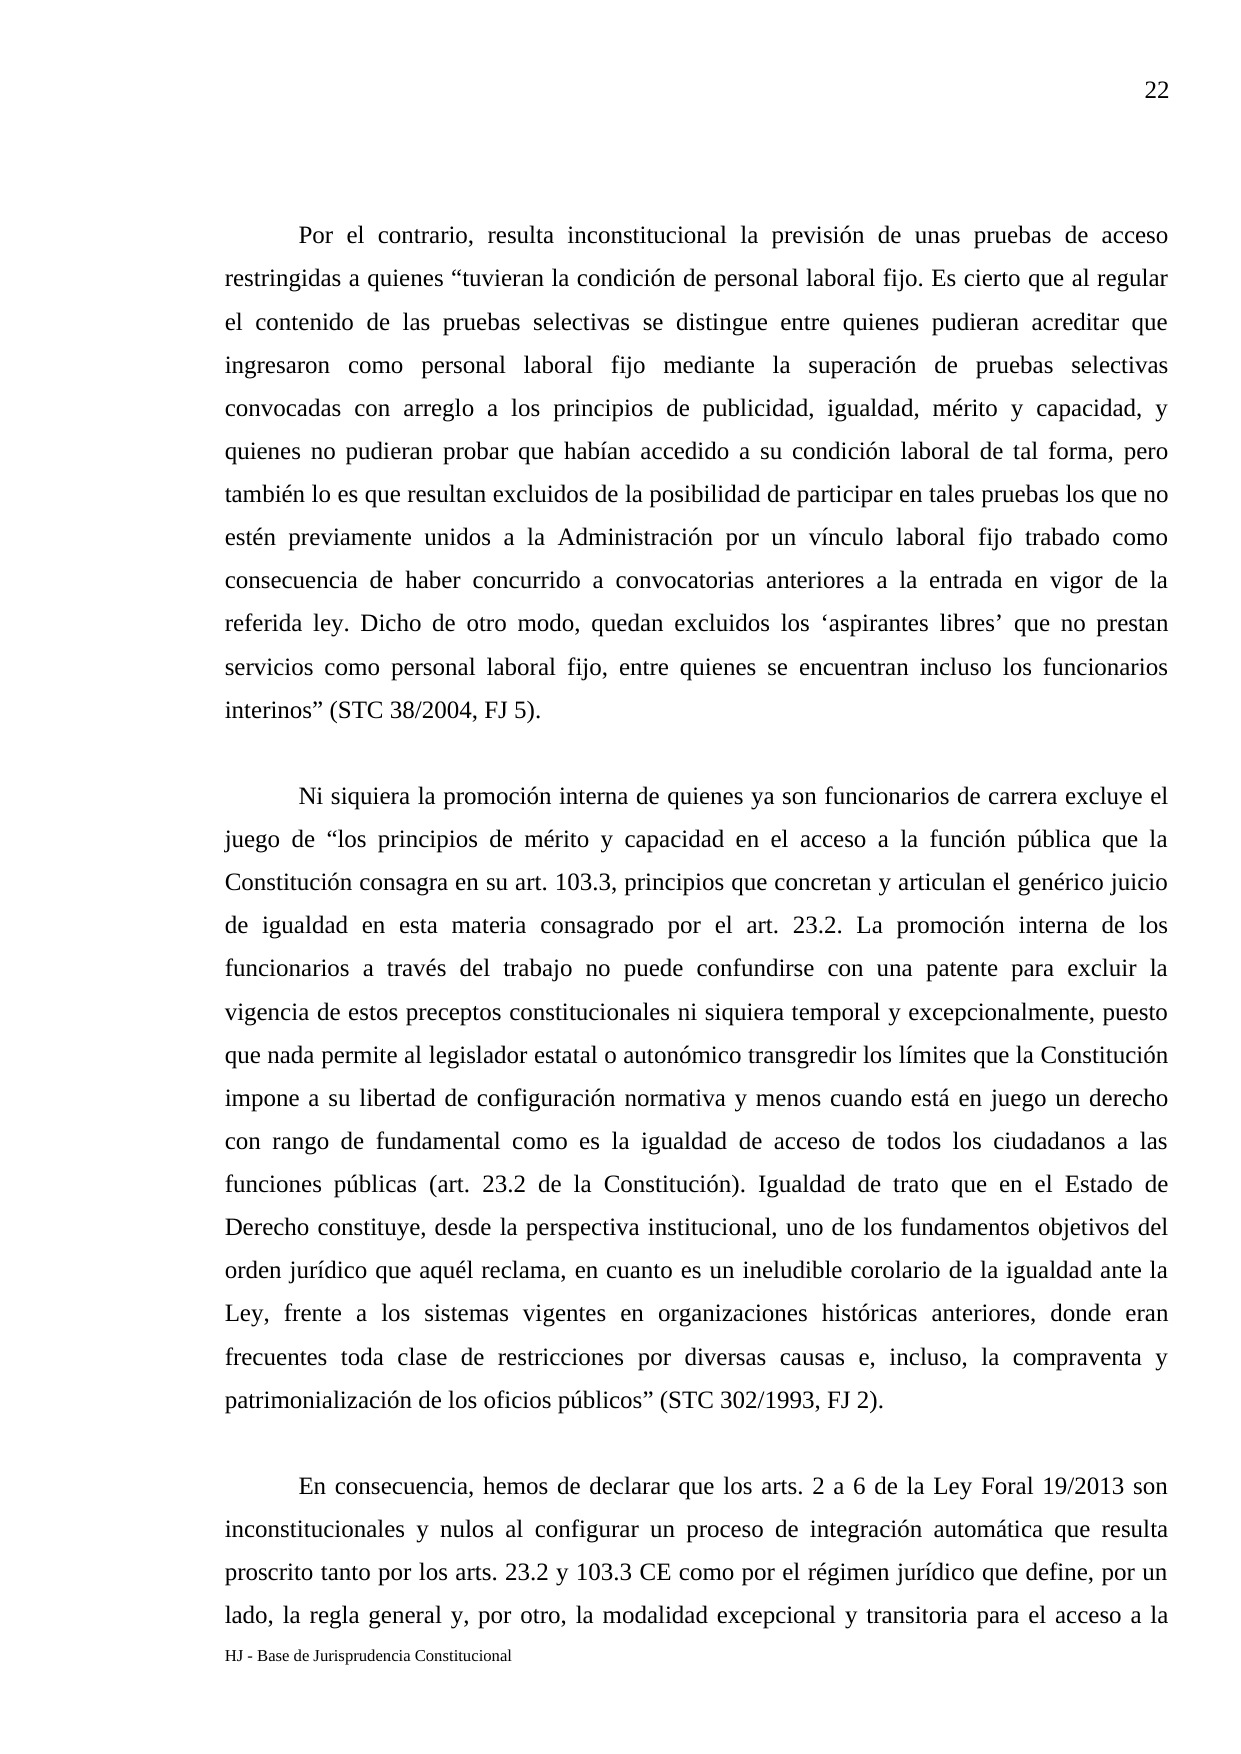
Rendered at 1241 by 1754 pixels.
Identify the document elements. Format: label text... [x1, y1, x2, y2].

text Ni siquiera la promoción interna de quienes ya son funcionarios de carrera excluye el juego de “los principios de mérito y capacidad en el acceso a la función pública que la Constitución consagra en su art. 103.3, principios que concretan y articulan el genérico juicio de igualdad en esta materia consagrado por el art. 23.2. La promoción interna de los funcionarios a través del trabajo no puede confundirse con una patente para excluir la vigencia de estos preceptos constitucionales ni siquiera temporal y excepcionalmente, puesto que nada permite al legislador estatal o autonómico transgredir los límites que la Constitución impone a su libertad de configuración normativa y menos cuando está en juego un derecho con rango de fundamental como es la igualdad de acceso de todos los ciudadanos a las funciones públicas (art. 23.2 de la Constitución). Igualdad de trato que en el Estado de Derecho constituye, desde la perspectiva institucional, uno de los fundamentos objetivos del orden jurídico que aquél reclama, en cuanto es un ineludible corolario de la igualdad ante la Ley, frente a los sistemas vigentes en organizaciones históricas anteriores, donde eran frecuentes toda clase de restricciones por diversas causas e, incluso, la compraventa y patrimonialización de los oficios públicos” (STC 302/1993, FJ 2). [224, 781, 1169, 1413]
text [224, 1471, 1169, 1629]
text Por el contrario, resulta inconstitucional la previsión de unas pruebas de acceso restringidas a quienes “tuvieran la condición de personal laboral fijo. Es cierto que al regular el contenido de las pruebas selectivas se distingue entre quienes pudieran acreditar que ingresaron como personal laboral fijo mediante la superación de pruebas selectivas convocadas con arreglo a los principios de publicidad, igualdad, mérito y capacidad, y quienes no pudieran probar que habían accedido a su condición laboral de tal forma, pero también lo es que resultan excluidos de la posibilidad de participar en tales pruebas los que no estén previamente unidos a la Administración por un vínculo laboral fijo trabado como consecuencia de haber concurrido a convocatorias anteriores a la entrada en vigor de la referida ley. Dicho de otro modo, quedan excluidos los ‘aspirantes libres’ que no prestan servicios como personal laboral fijo, entre quienes se encuentran incluso los funcionarios interinos” (STC 38/2004, FJ 5). [224, 220, 1169, 723]
